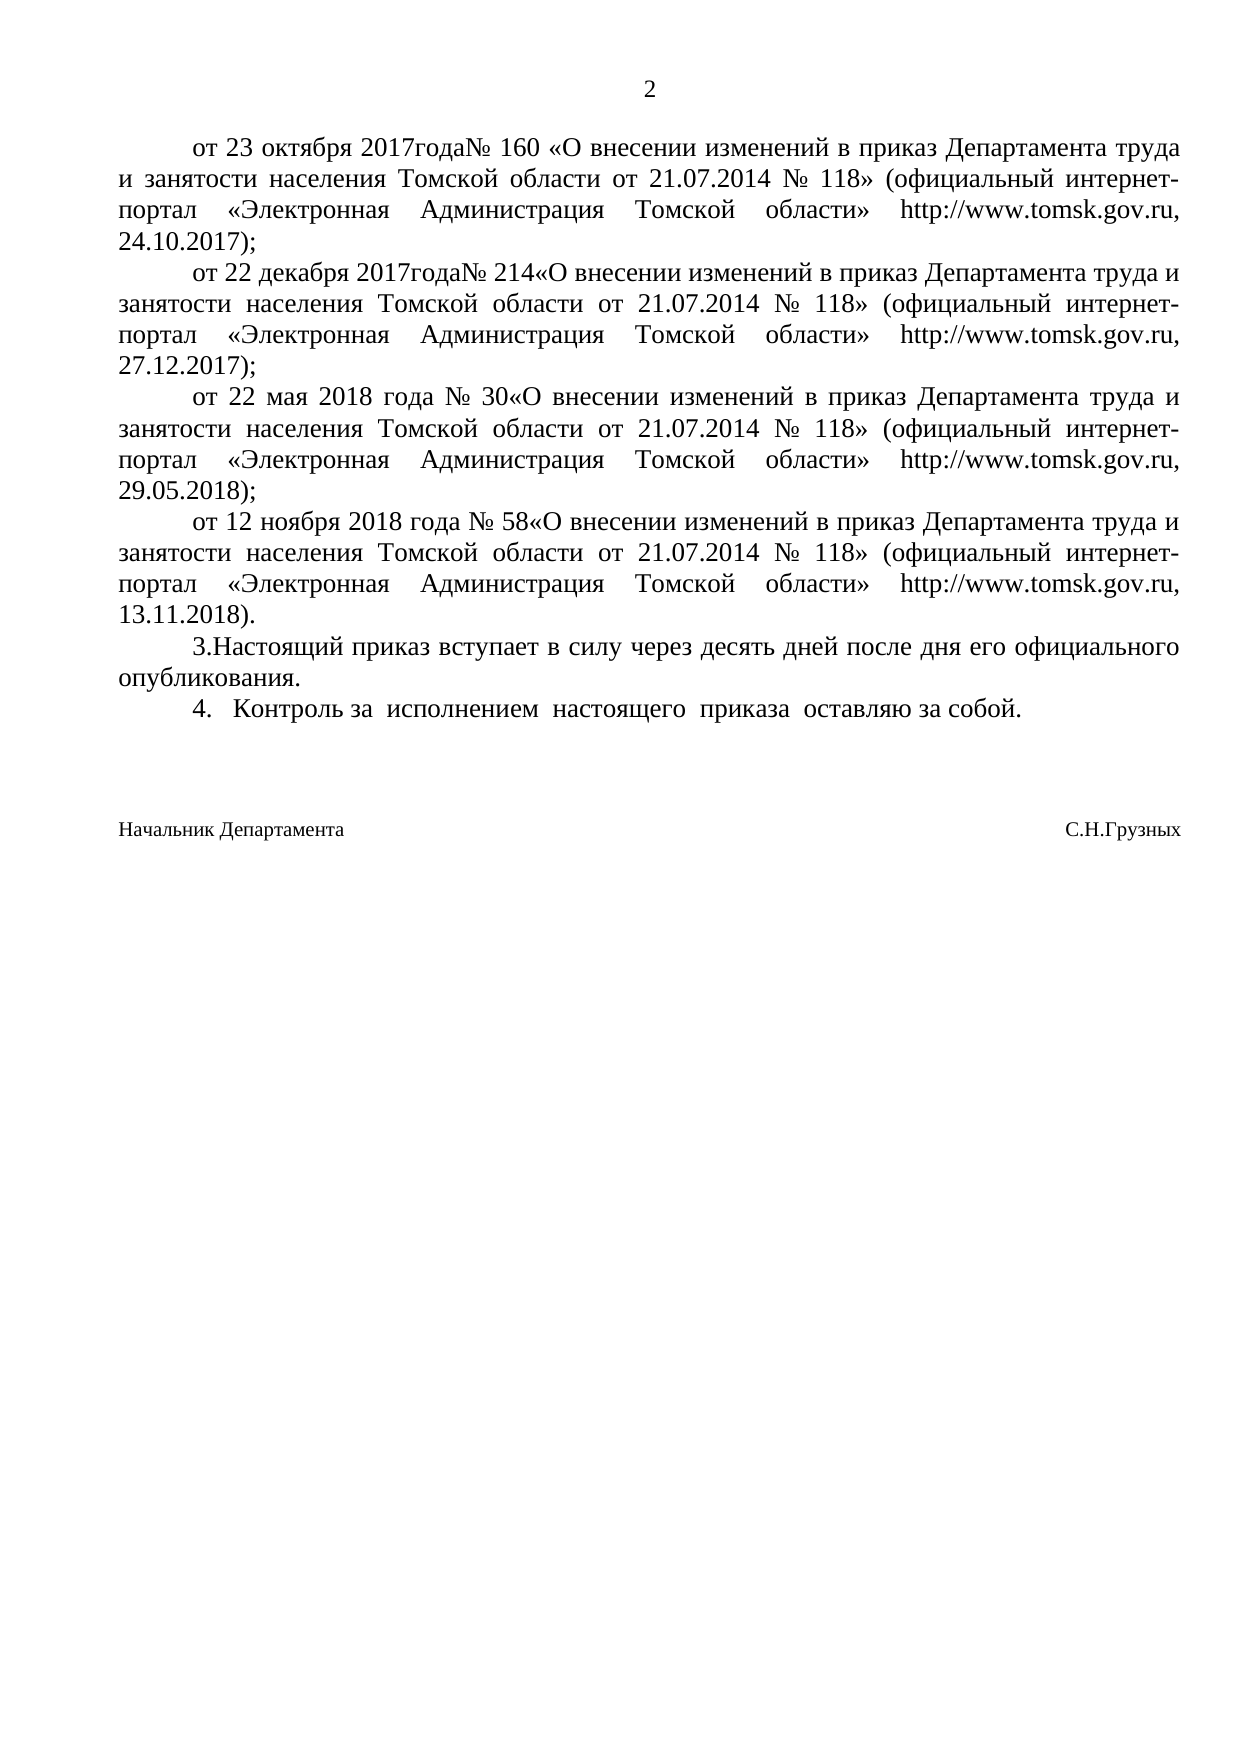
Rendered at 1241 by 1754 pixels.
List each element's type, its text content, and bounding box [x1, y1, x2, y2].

text 4. Контроль за исполнением настоящего приказа оставляю за собой. [118, 692, 1181, 723]
text от 23 октября 2017года№ 160 «О внесении изменений в приказ Департамента труда и занятости населения Томской области от 21.07.2014 № 118» (официальный интернет-портал «Электронная Администрация Томской области» http://www.tomsk.gov.ru, 24.10.2017); [118, 131, 1181, 256]
text от 22 мая 2018 года № 30«О внесении изменений в приказ Департамента труда и занятости населения Томской области от 21.07.2014 № 118» (официальный интернет-портал «Электронная Администрация Томской области» http://www.tomsk.gov.ru, 29.05.2018); [118, 381, 1181, 505]
text от 12 ноября 2018 года № 58«О внесении изменений в приказ Департамента труда и занятости населения Томской области от 21.07.2014 № 118» (официальный интернет-портал «Электронная Администрация Томской области» http://www.tomsk.gov.ru, 13.11.2018). [118, 505, 1181, 630]
text 3.Настоящий приказ вступает в силу через десять дней после дня его официального опубликования. [118, 630, 1181, 692]
text от 22 декабря 2017года№ 214«О внесении изменений в приказ Департамента труда и занятости населения Томской области от 21.07.2014 № 118» (официальный интернет-портал «Электронная Администрация Томской области» http://www.tomsk.gov.ru, 27.12.2017); [118, 256, 1181, 381]
